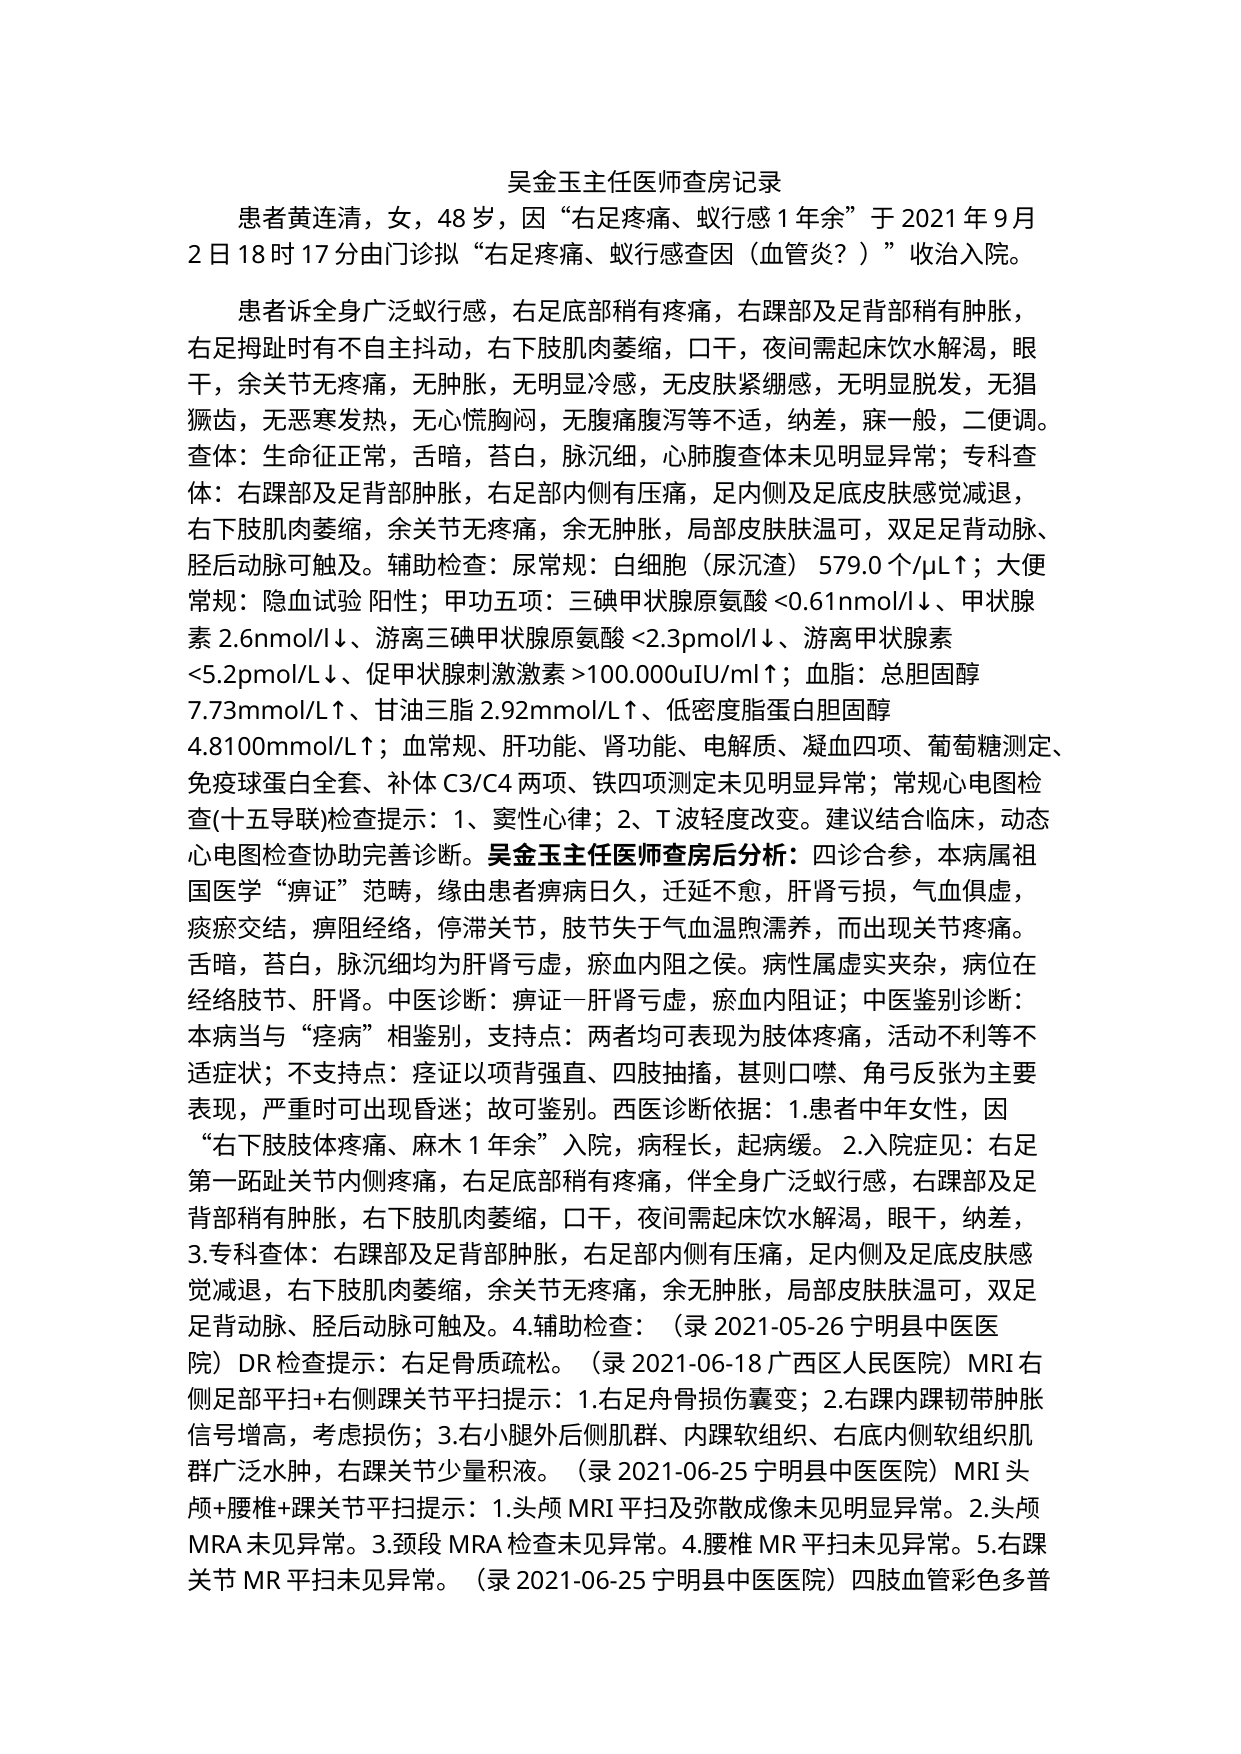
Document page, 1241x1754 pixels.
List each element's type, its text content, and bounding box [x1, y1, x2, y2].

text 吴金玉主任医师查房记录 [187, 150, 1053, 198]
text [187, 292, 1053, 1597]
text 患者黄连清，女，48岁，因“右足疼痛、蚁行感1年余”于 2021年9月2日18时17分由门诊拟“右足疼痛、蚁行感查因（血管炎？）”收治入院。 [187, 198, 1053, 271]
